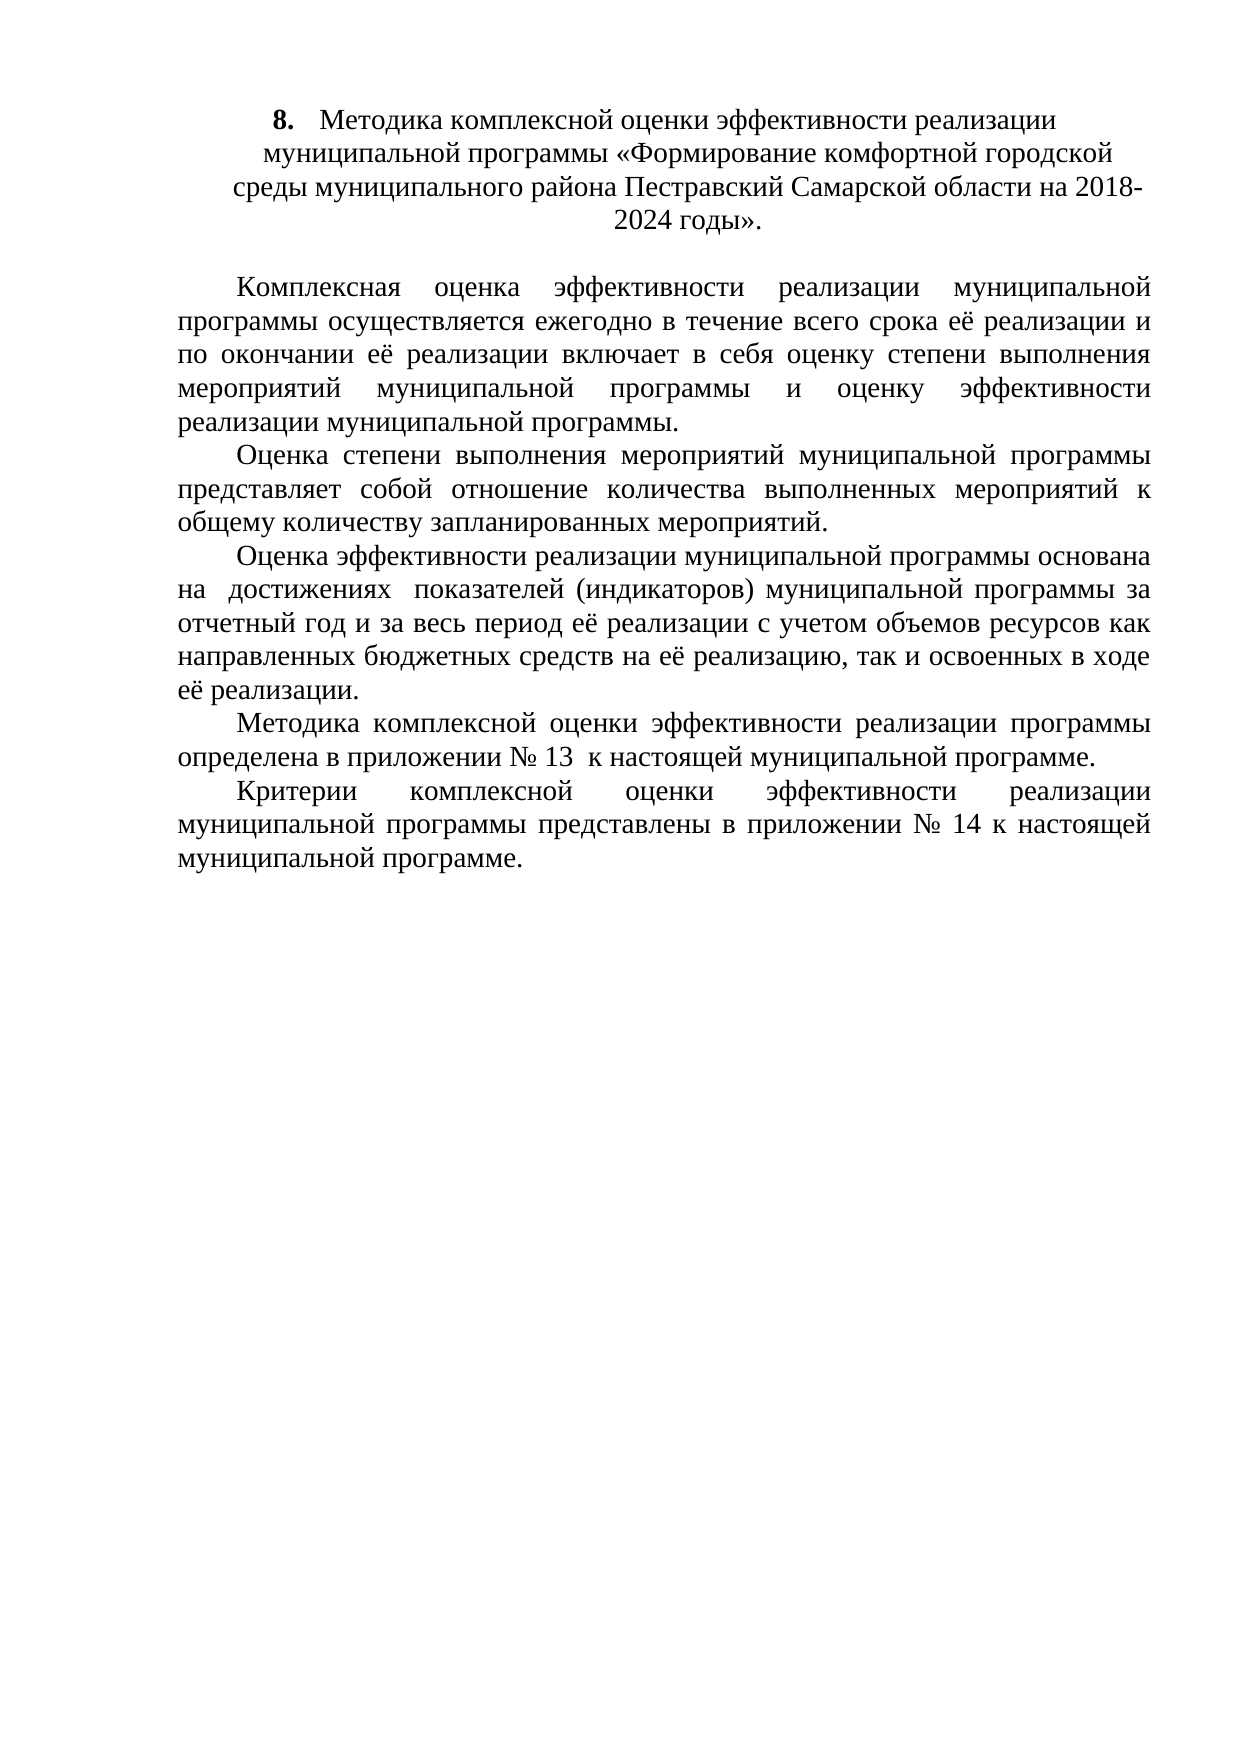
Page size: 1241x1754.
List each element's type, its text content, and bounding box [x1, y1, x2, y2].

list Методика комплексной оценки эффективности реализации муниципальной программы «Формирование комфортной городской среды муниципального района Пестравский Самарской области на 2018-2024 годы». [177, 102, 1152, 236]
list Критерии комплексной оценки эффективности реализации муниципальной программы представлены в приложении № 14 к настоящей муниципальной программе. [177, 773, 1152, 873]
list Комплексная оценка эффективности реализации муниципальной программы осуществляется ежегодно в течение всего срока её реализации и по окончании её реализации включает в себя оценку степени выполнения мероприятий муниципальной программы и оценку эффективности реализации муниципальной программы. [177, 269, 1152, 437]
list Оценка степени выполнения мероприятий муниципальной программы представляет собой отношение количества выполненных мероприятий к общему количеству запланированных мероприятий. [177, 437, 1152, 538]
list Оценка эффективности реализации муниципальной программы основана на достижениях показателей (индикаторов) муниципальной программы за отчетный год и за весь период её реализации с учетом объемов ресурсов как направленных бюджетных средств на её реализацию, так и освоенных в ходе её реализации. [177, 538, 1152, 706]
list Методика комплексной оценки эффективности реализации программы определена в приложении № 13 к настоящей муниципальной программе. [177, 706, 1152, 773]
